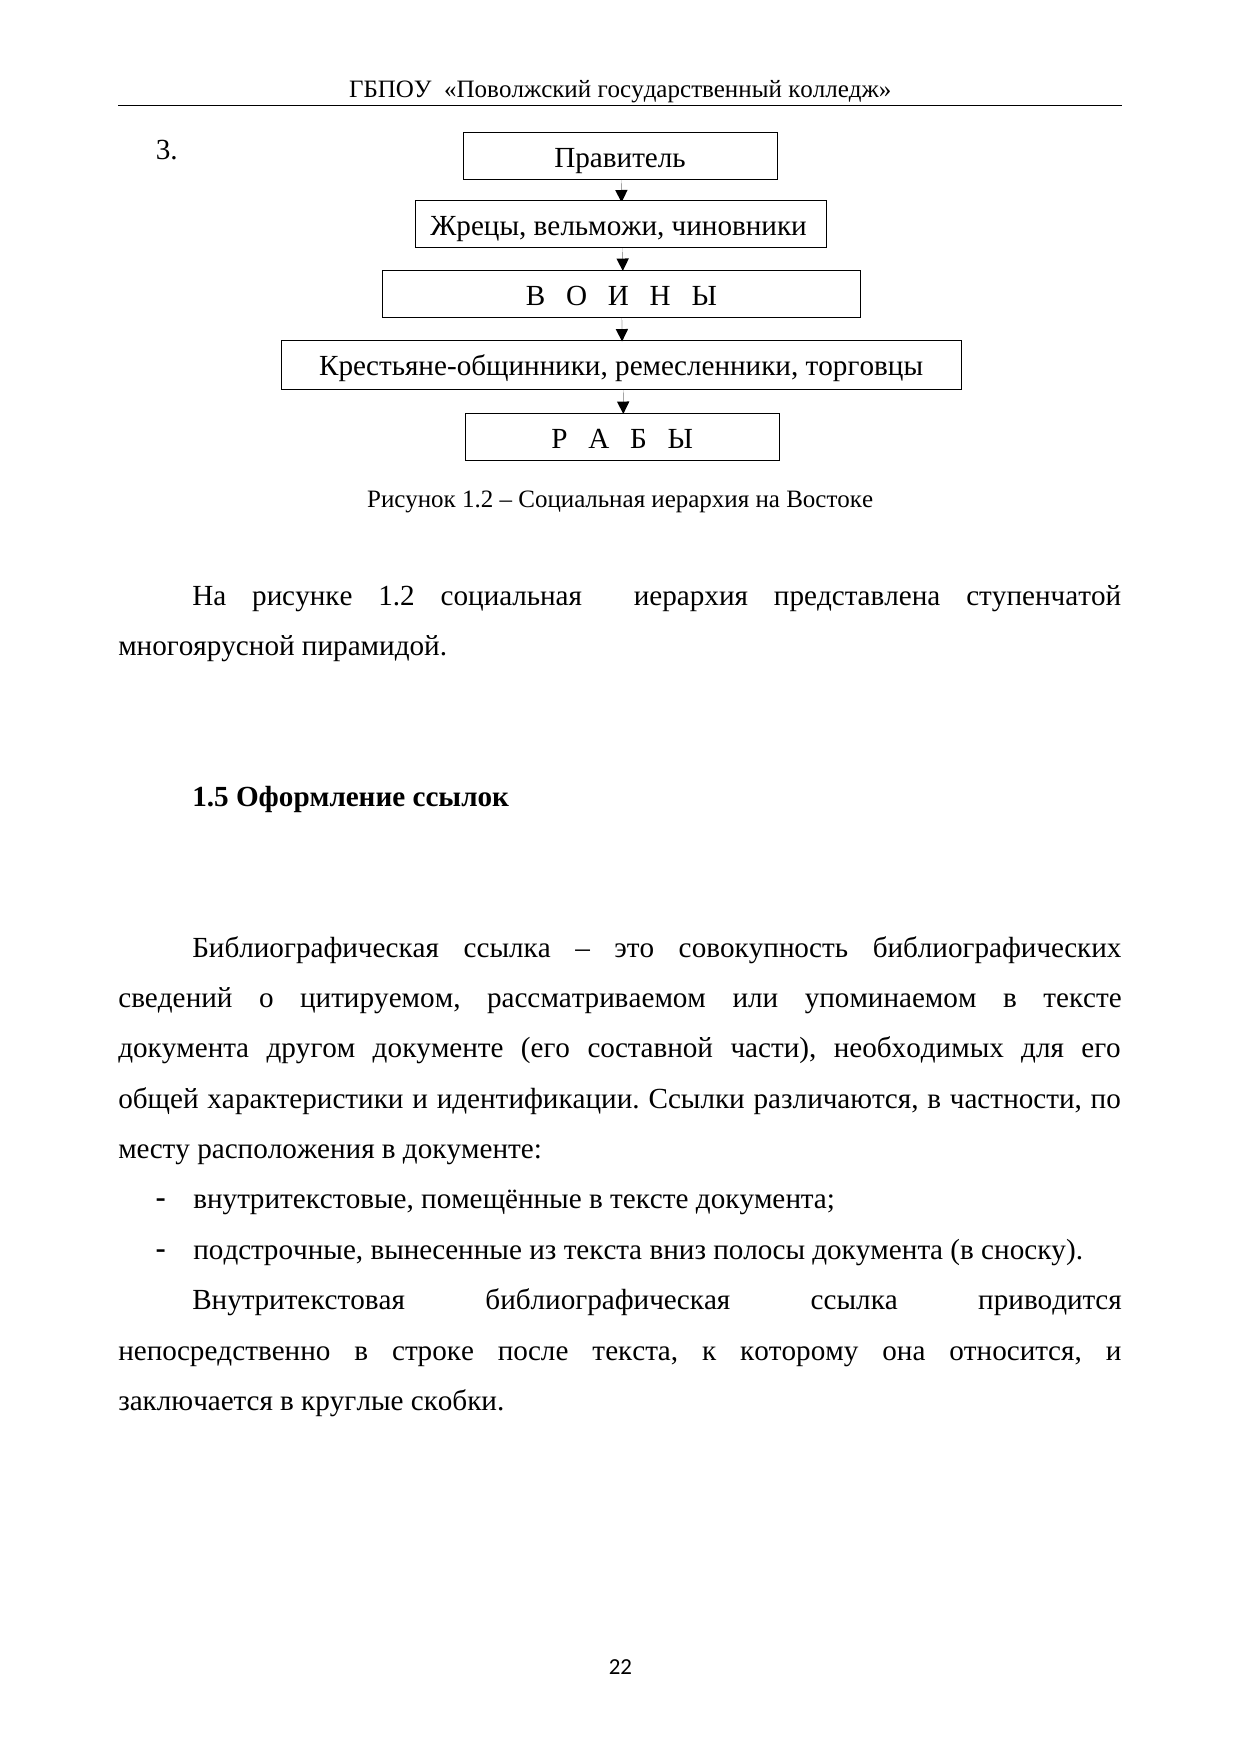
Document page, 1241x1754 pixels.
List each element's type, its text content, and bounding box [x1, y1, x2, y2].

text Рисунок 1.2 – Социальная иерархия на Востоке [118, 484, 1122, 513]
subtitle 1.5 Оформление ссылок [192, 779, 1122, 812]
list внутритекстовые, помещённые в тексте документа; [156, 1181, 1122, 1215]
text Внутритекстовая библиографическая ссылка приводится непосредственно в строке после текста, к которому она относится, и заключается в круглые скобки. [118, 1282, 1122, 1416]
text На рисунке 1.2 социальная иерархия представлена ступенчатой многоярусной пирамидой. [118, 578, 1122, 662]
list подстрочные, вынесенные из текста вниз полосы документа (в сноску). [156, 1232, 1122, 1266]
text Библиографическая ссылка – это совокупность библиографических сведений о цитируемом, рассматриваемом или упоминаемом в тексте документа другом документе (его составной части), необходимых для его общей характеристики и идентификации. Ссылки различаются, в частности, по месту расположения в документе: [118, 930, 1122, 1165]
